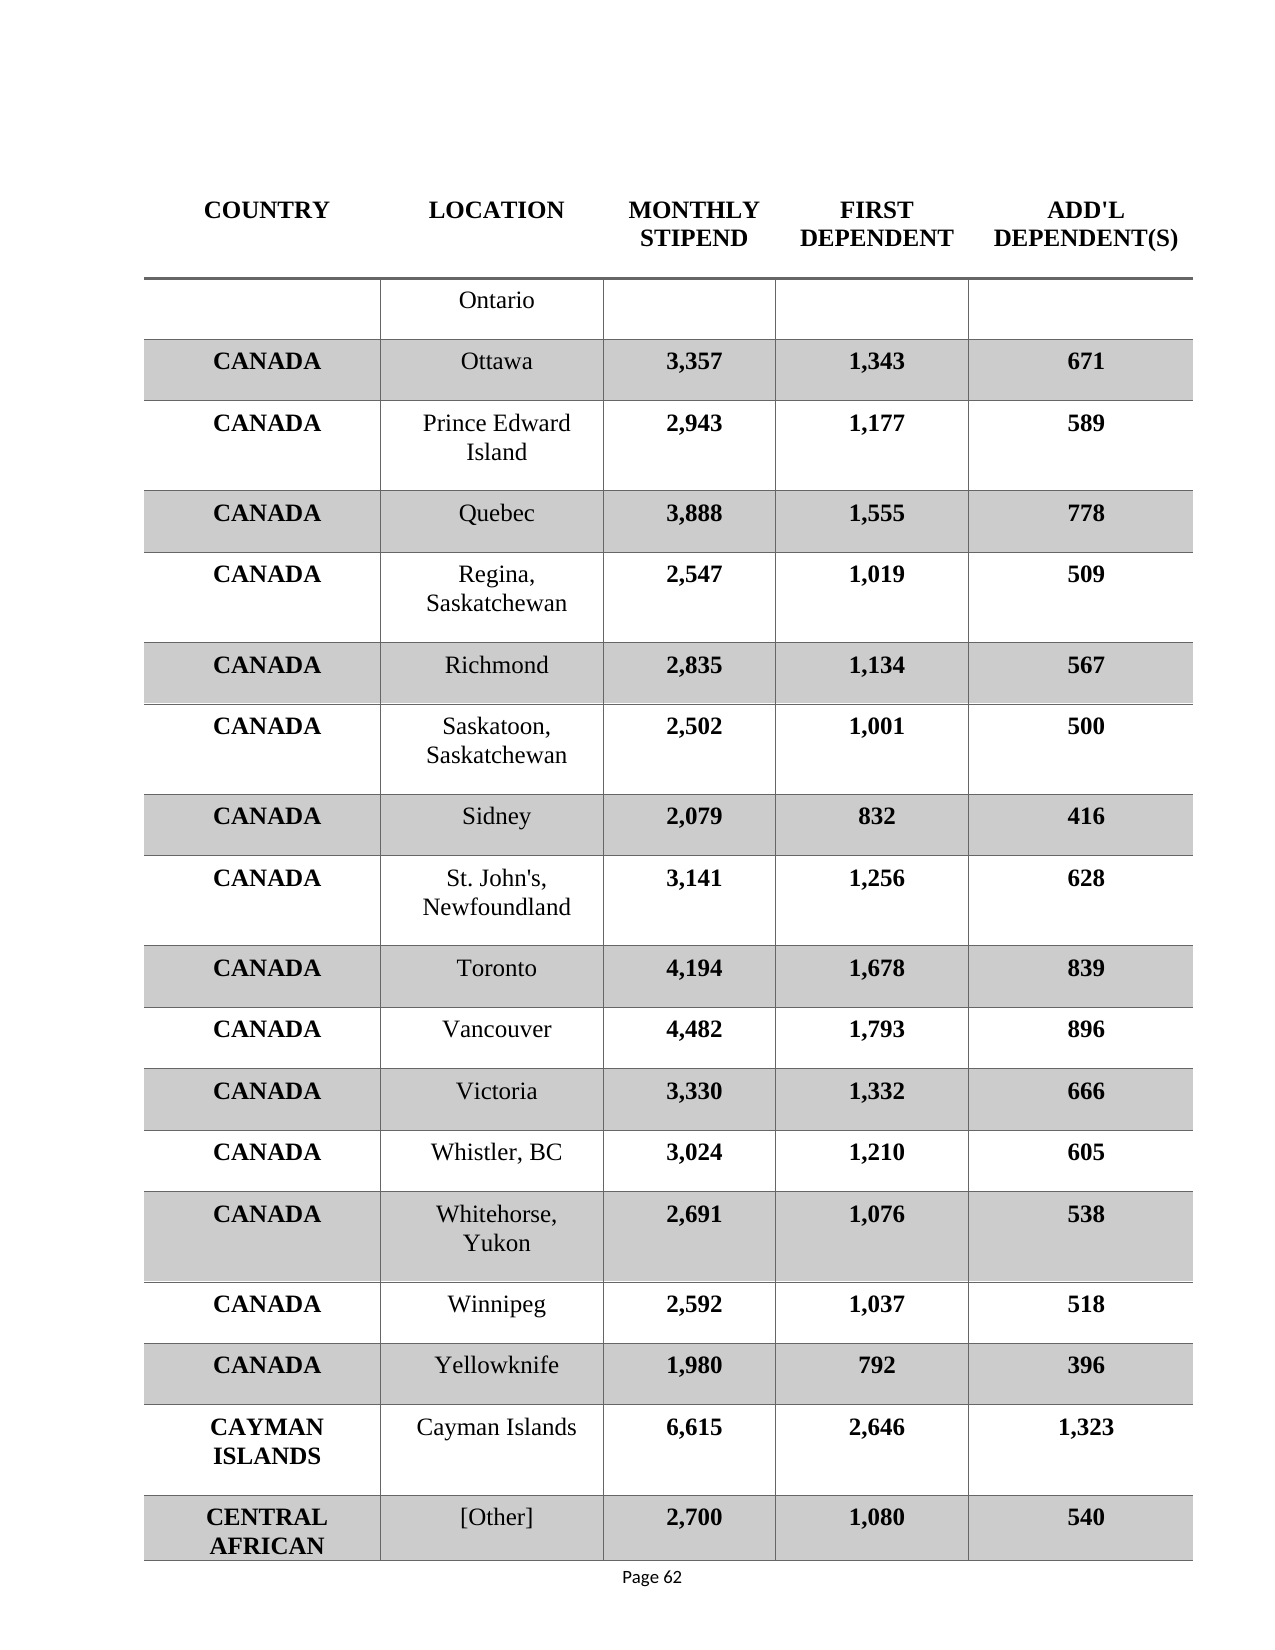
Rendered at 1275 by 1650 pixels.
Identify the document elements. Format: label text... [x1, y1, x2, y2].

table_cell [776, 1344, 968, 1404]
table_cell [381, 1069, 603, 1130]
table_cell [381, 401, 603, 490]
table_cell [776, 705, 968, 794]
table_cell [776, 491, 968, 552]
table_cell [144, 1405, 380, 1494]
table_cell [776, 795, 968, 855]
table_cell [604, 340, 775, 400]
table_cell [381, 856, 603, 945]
table_header LOCATION [380, 188, 603, 277]
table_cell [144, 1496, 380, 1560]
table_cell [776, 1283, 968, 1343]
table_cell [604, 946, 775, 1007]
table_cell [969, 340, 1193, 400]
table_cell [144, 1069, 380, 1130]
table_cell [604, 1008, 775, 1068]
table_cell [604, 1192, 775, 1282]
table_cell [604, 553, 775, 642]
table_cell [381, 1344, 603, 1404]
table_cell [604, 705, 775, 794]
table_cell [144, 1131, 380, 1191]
table_header MONTHLY STIPEND [603, 188, 775, 277]
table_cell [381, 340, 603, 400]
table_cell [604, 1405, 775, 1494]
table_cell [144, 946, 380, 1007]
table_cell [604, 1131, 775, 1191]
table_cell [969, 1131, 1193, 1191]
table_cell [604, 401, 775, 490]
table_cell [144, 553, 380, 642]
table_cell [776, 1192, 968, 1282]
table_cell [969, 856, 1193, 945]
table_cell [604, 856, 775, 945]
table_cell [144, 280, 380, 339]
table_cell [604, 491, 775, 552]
table_header ADD'L DEPENDENT(S) [968, 188, 1193, 277]
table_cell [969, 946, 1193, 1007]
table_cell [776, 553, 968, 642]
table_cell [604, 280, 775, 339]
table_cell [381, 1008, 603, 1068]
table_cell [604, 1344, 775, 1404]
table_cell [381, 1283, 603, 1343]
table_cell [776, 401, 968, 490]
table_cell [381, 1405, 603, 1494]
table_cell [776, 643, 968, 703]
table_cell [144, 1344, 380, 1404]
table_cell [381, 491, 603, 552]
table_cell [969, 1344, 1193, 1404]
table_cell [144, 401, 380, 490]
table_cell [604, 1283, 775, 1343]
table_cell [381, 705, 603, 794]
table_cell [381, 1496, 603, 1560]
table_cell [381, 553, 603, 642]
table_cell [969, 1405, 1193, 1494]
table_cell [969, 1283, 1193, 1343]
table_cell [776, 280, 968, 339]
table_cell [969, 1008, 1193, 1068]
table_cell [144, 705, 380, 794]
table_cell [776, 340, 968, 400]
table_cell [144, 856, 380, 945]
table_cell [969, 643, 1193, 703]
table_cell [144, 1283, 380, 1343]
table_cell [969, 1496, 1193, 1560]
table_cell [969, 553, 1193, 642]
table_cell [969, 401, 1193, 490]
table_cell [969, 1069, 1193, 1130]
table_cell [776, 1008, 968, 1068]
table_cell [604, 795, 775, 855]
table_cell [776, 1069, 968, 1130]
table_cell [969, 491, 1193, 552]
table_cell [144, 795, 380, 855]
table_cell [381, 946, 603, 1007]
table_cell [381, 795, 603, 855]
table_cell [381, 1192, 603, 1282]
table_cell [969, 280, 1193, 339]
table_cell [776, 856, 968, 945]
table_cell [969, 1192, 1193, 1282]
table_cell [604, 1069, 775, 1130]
table_header COUNTRY [144, 188, 380, 277]
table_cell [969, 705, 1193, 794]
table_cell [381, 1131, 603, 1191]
table_header FIRST DEPENDENT [775, 188, 968, 277]
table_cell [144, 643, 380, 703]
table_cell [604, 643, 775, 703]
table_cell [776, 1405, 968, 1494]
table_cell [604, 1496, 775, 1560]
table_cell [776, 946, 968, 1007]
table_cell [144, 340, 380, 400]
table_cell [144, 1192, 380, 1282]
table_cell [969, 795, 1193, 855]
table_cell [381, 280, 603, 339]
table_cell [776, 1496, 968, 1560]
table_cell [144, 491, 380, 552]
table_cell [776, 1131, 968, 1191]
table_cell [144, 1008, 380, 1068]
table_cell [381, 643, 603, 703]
